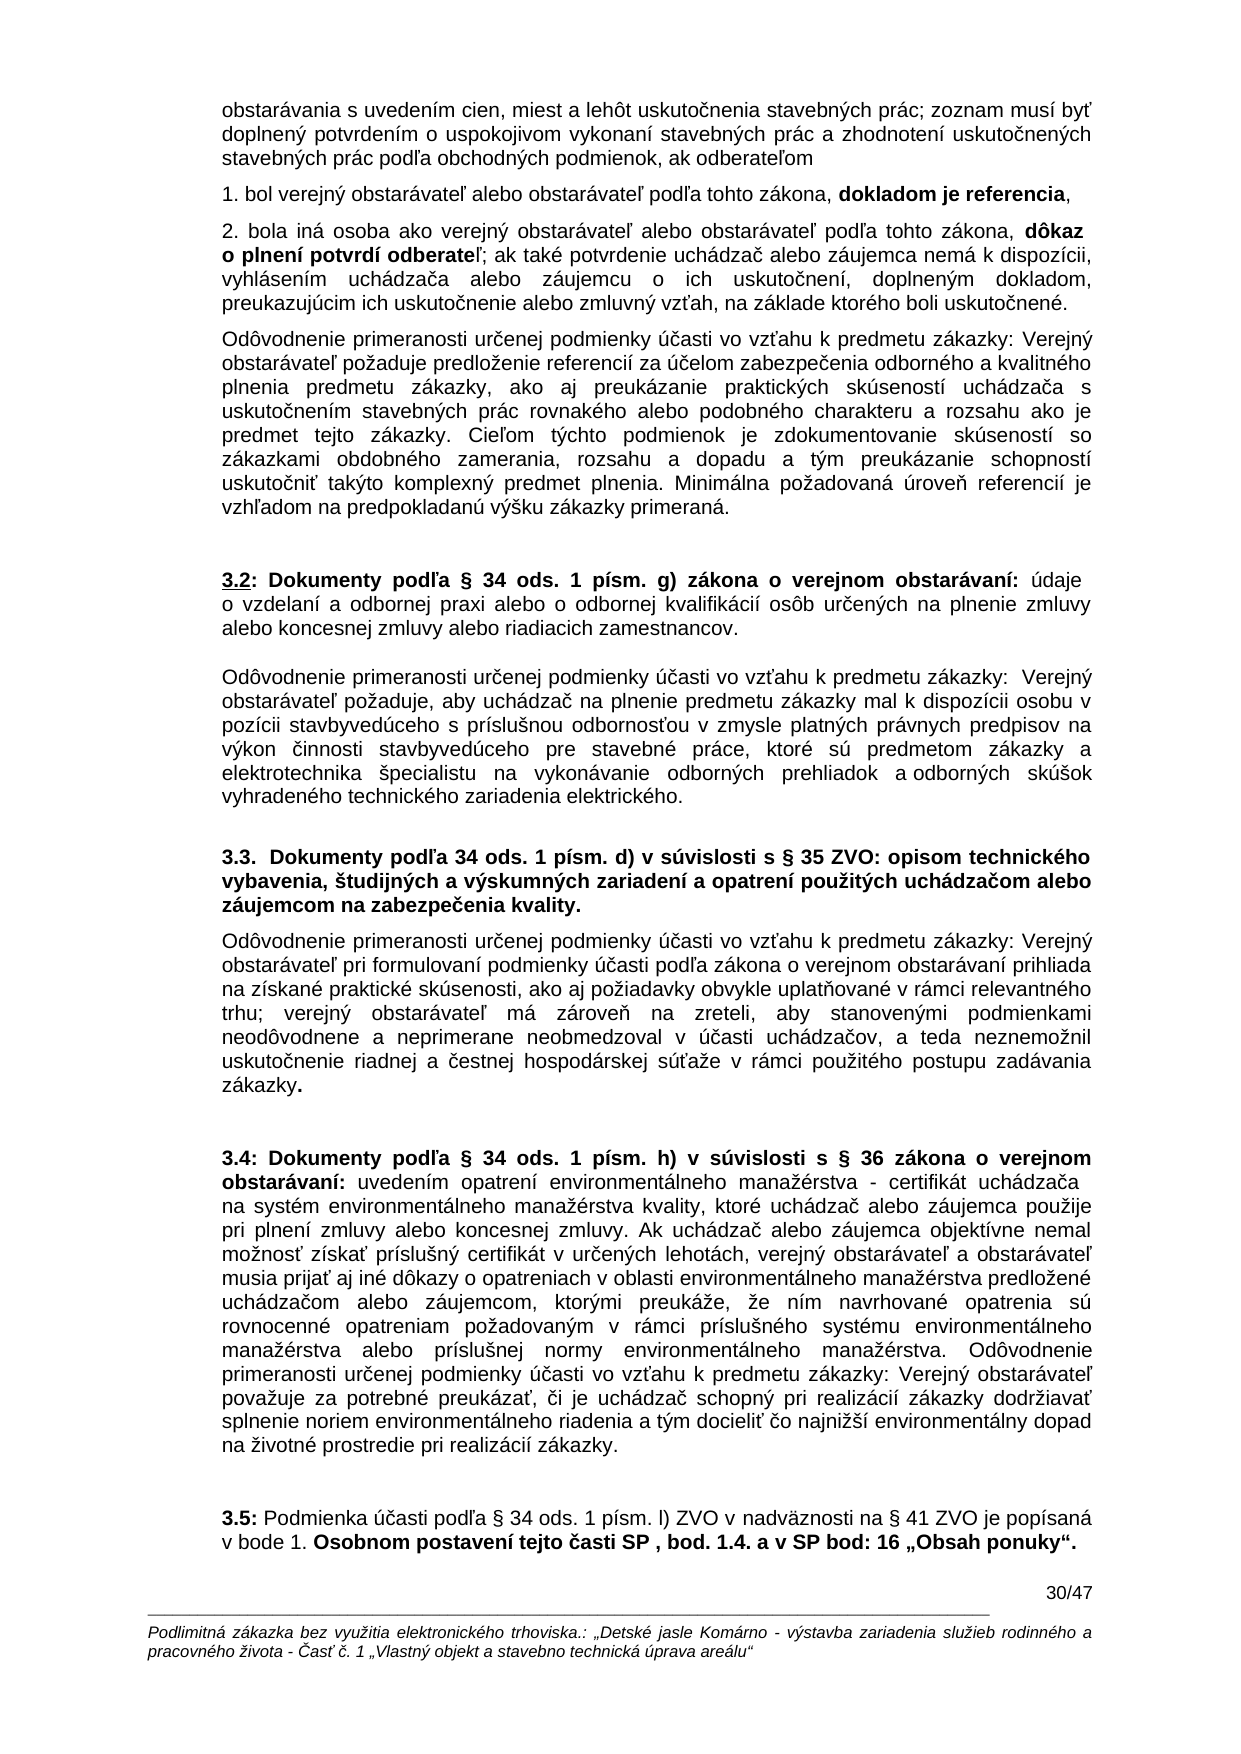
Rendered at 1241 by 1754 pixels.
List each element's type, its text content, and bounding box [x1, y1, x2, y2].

text 3.4: Dokumenty podľa § 34 ods. 1 písm. h) v súvislosti s § 36 zákona o verejnom obstarávaní: uvedením opatrení environmentálneho manažérstva - certifikát uchádzača na systém environmentálneho manažérstva kvality, ktoré uchádzač alebo záujemca použije pri plnení zmluvy alebo koncesnej zmluvy. Ak uchádzač alebo záujemca objektívne nemal možnosť získať príslušný certifikát v určených lehotách, verejný obstarávateľ a obstarávateľ musia prijať aj iné dôkazy o opatreniach v oblasti environmentálneho manažérstva predložené uchádzačom alebo záujemcom, ktorými preukáže, že ním navrhované opatrenia sú rovnocenné opatreniam požadovaným v rámci príslušného systému environmentálneho manažérstva alebo príslušnej normy environmentálneho manažérstva. Odôvodnenie primeranosti určenej podmienky účasti vo vzťahu k predmetu zákazky: Verejný obstarávateľ považuje za potrebné preukázať, či je uchádzač schopný pri realizácií zákazky dodržiavať splnenie noriem environmentálneho riadenia a tým docieliť čo najnižší environmentálny dopad na životné prostredie pri realizácií zákazky. [222, 1146, 1092, 1457]
text Odôvodnenie primeranosti určenej podmienky účasti vo vzťahu k predmetu zákazky: Verejný obstarávateľ požaduje predloženie referencií za účelom zabezpečenia odborného a kvalitného plnenia predmetu zákazky, ako aj preukázanie praktických skúseností uchádzača s uskutočnením stavebných prác rovnakého alebo podobného charakteru a rozsahu ako je predmet tejto zákazky. Cieľom týchto podmienok je zdokumentovanie skúseností so zákazkami obdobného zamerania, rozsahu a dopadu a tým preukázanie schopností uskutočniť takýto komplexný predmet plnenia. Minimálna požadovaná úroveň referencií je vzhľadom na predpokladanú výšku zákazky primeraná. [222, 327, 1092, 519]
text 2. bola iná osoba ako verejný obstarávateľ alebo obstarávateľ podľa tohto zákona, dôkaz o plnení potvrdí odberateľ; ak také potvrdenie uchádzač alebo záujemca nemá k dispozícii, vyhlásením uchádzača alebo záujemcu o ich uskutočnení, doplneným dokladom, preukazujúcim ich uskutočnenie alebo zmluvný vzťah, na základe ktorého boli uskutočnené. [222, 219, 1092, 314]
text Odôvodnenie primeranosti určenej podmienky účasti vo vzťahu k predmetu zákazky: Verejný obstarávateľ požaduje, aby uchádzač na plnenie predmetu zákazky mal k dispozícii osobu v pozícii stavbyvedúceho s príslušnou odbornosťou v zmysle platných právnych predpisov na výkon činnosti stavbyvedúceho pre stavebné práce, ktoré sú predmetom zákazky a elektrotechnika špecialistu na vykonávanie odborných prehliadok a odborných skúšok vyhradeného technického zariadenia elektrického. [222, 664, 1092, 808]
list 3.5: Podmienka účasti podľa § 34 ods. 1 písm. l) ZVO v nadväznosti na § 41 ZVO je popísaná v bode 1. Osobnom postavení tejto časti SP , bod. 1.4. a v SP bod: 16 „Obsah ponuky“. [222, 1506, 1092, 1554]
text 3.2: Dokumenty podľa § 34 ods. 1 písm. g) zákona o verejnom obstarávaní: údaje o vzdelaní a odbornej praxi alebo o odbornej kvalifikácií osôb určených na plnenie zmluvy alebo koncesnej zmluvy alebo riadiacich zamestnancov. [222, 568, 1092, 639]
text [222, 98, 1092, 170]
text Odôvodnenie primeranosti určenej podmienky účasti vo vzťahu k predmetu zákazky: Verejný obstarávateľ pri formulovaní podmienky účasti podľa zákona o verejnom obstarávaní prihliada na získané praktické skúsenosti, ako aj požiadavky obvykle uplatňované v rámci relevantného trhu; verejný obstarávateľ má zároveň na zreteli, aby stanovenými podmienkami neodôvodnene a neprimerane neobmedzoval v účasti uchádzačov, a teda neznemožnil uskutočnenie riadnej a čestnej hospodárskej súťaže v rámci použitého postupu zadávania zákazky. [222, 929, 1092, 1097]
text 3.3. Dokumenty podľa 34 ods. 1 písm. d) v súvislosti s § 35 ZVO: opisom technického vybavenia, študijných a výskumných zariadení a opatrení použitých uchádzačom alebo záujemcom na zabezpečenia kvality. [222, 845, 1092, 917]
text 1. bol verejný obstarávateľ alebo obstarávateľ podľa tohto zákona, dokladom je referencia, [222, 182, 1092, 206]
